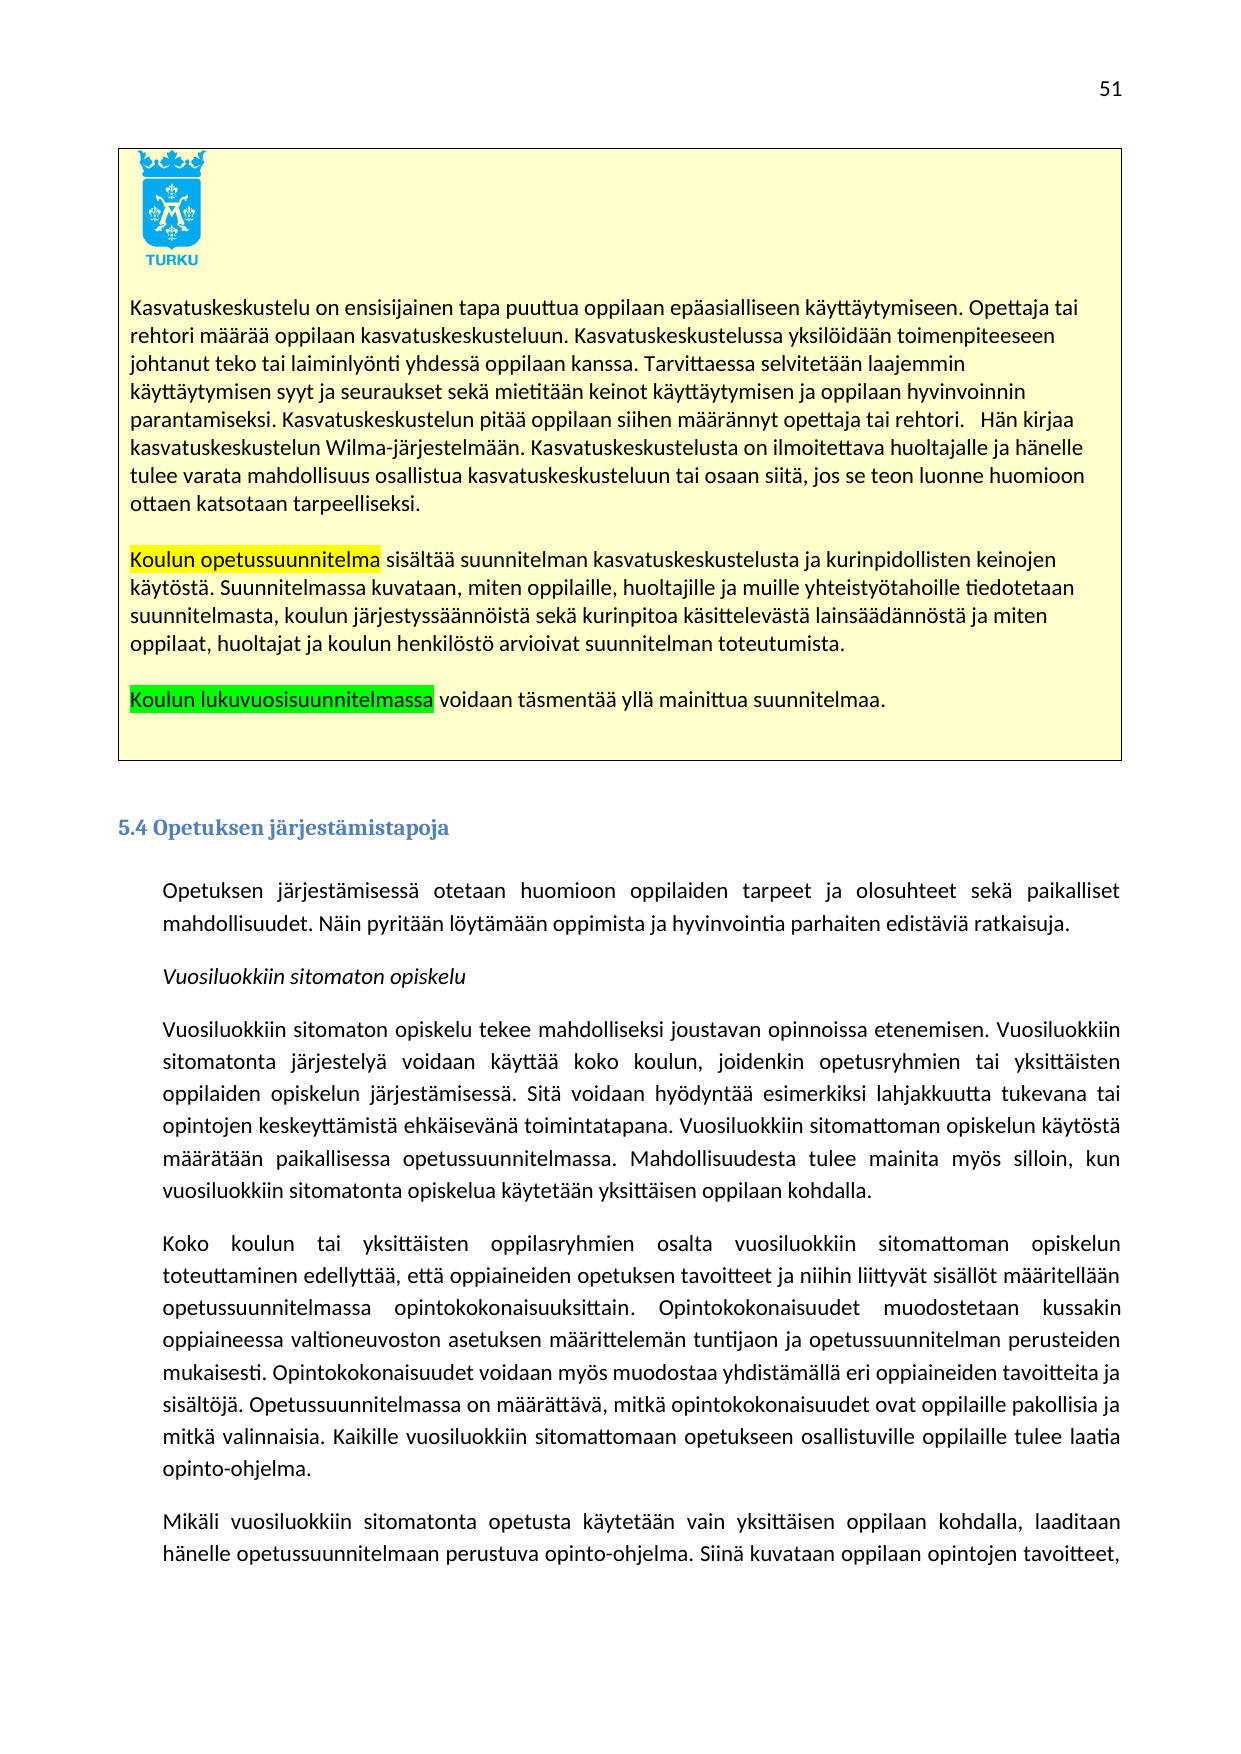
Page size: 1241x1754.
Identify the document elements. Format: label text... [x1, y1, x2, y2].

picture [129, 148, 214, 267]
text Vuosiluokkiin sitomaton opiskelu [118, 962, 1122, 990]
subtitle 5.4 Opetuksen järjestämistapoja [118, 814, 1122, 841]
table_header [119, 149, 1121, 760]
text Opetuksen järjestämisessä otetaan huomioon oppilaiden tarpeet ja olosuhteet sekä paikalliset mahdollisuudet. Näin pyritään löytämään oppimista ja hyvinvointia parhaiten edistäviä ratkaisuja. [162, 844, 1122, 937]
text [162, 1507, 1122, 1567]
text Vuosiluokkiin sitomaton opiskelu tekee mahdolliseksi joustavan opinnoissa etenemisen. Vuosiluokkiin sitomatonta järjestelyä voidaan käyttää koko koulun, joidenkin opetusryhmien tai yksittäisten oppilaiden opiskelun järjestämisessä. Sitä voidaan hyödyntää esimerkiksi lahjakkuutta tukevana tai opintojen keskeyttämistä ehkäisevänä toimintatapana. Vuosiluokkiin sitomattoman opiskelun käytöstä määrätään paikallisessa opetussuunnitelmassa. Mahdollisuudesta tulee mainita myös silloin, kun vuosiluokkiin sitomatonta opiskelua käytetään yksittäisen oppilaan kohdalla. [162, 1015, 1122, 1204]
text Koko koulun tai yksittäisten oppilasryhmien osalta vuosiluokkiin sitomattoman opiskelun toteuttaminen edellyttää, että oppiaineiden opetuksen tavoitteet ja niihin liittyvät sisällöt määritellään opetussuunnitelmassa opintokokonaisuuksittain. Opintokokonaisuudet muodostetaan kussakin oppiaineessa valtioneuvoston asetuksen määrittelemän tuntijaon ja opetussuunnitelman perusteiden mukaisesti. Opintokokonaisuudet voidaan myös muodostaa yhdistämällä eri oppiaineiden tavoitteita ja sisältöjä. Opetussuunnitelmassa on määrättävä, mitkä opintokokonaisuudet ovat oppilaille pakollisia ja mitkä valinnaisia. Kaikille vuosiluokkiin sitomattomaan opetukseen osallistuville oppilaille tulee laatia opinto-ohjelma. [162, 1229, 1122, 1482]
